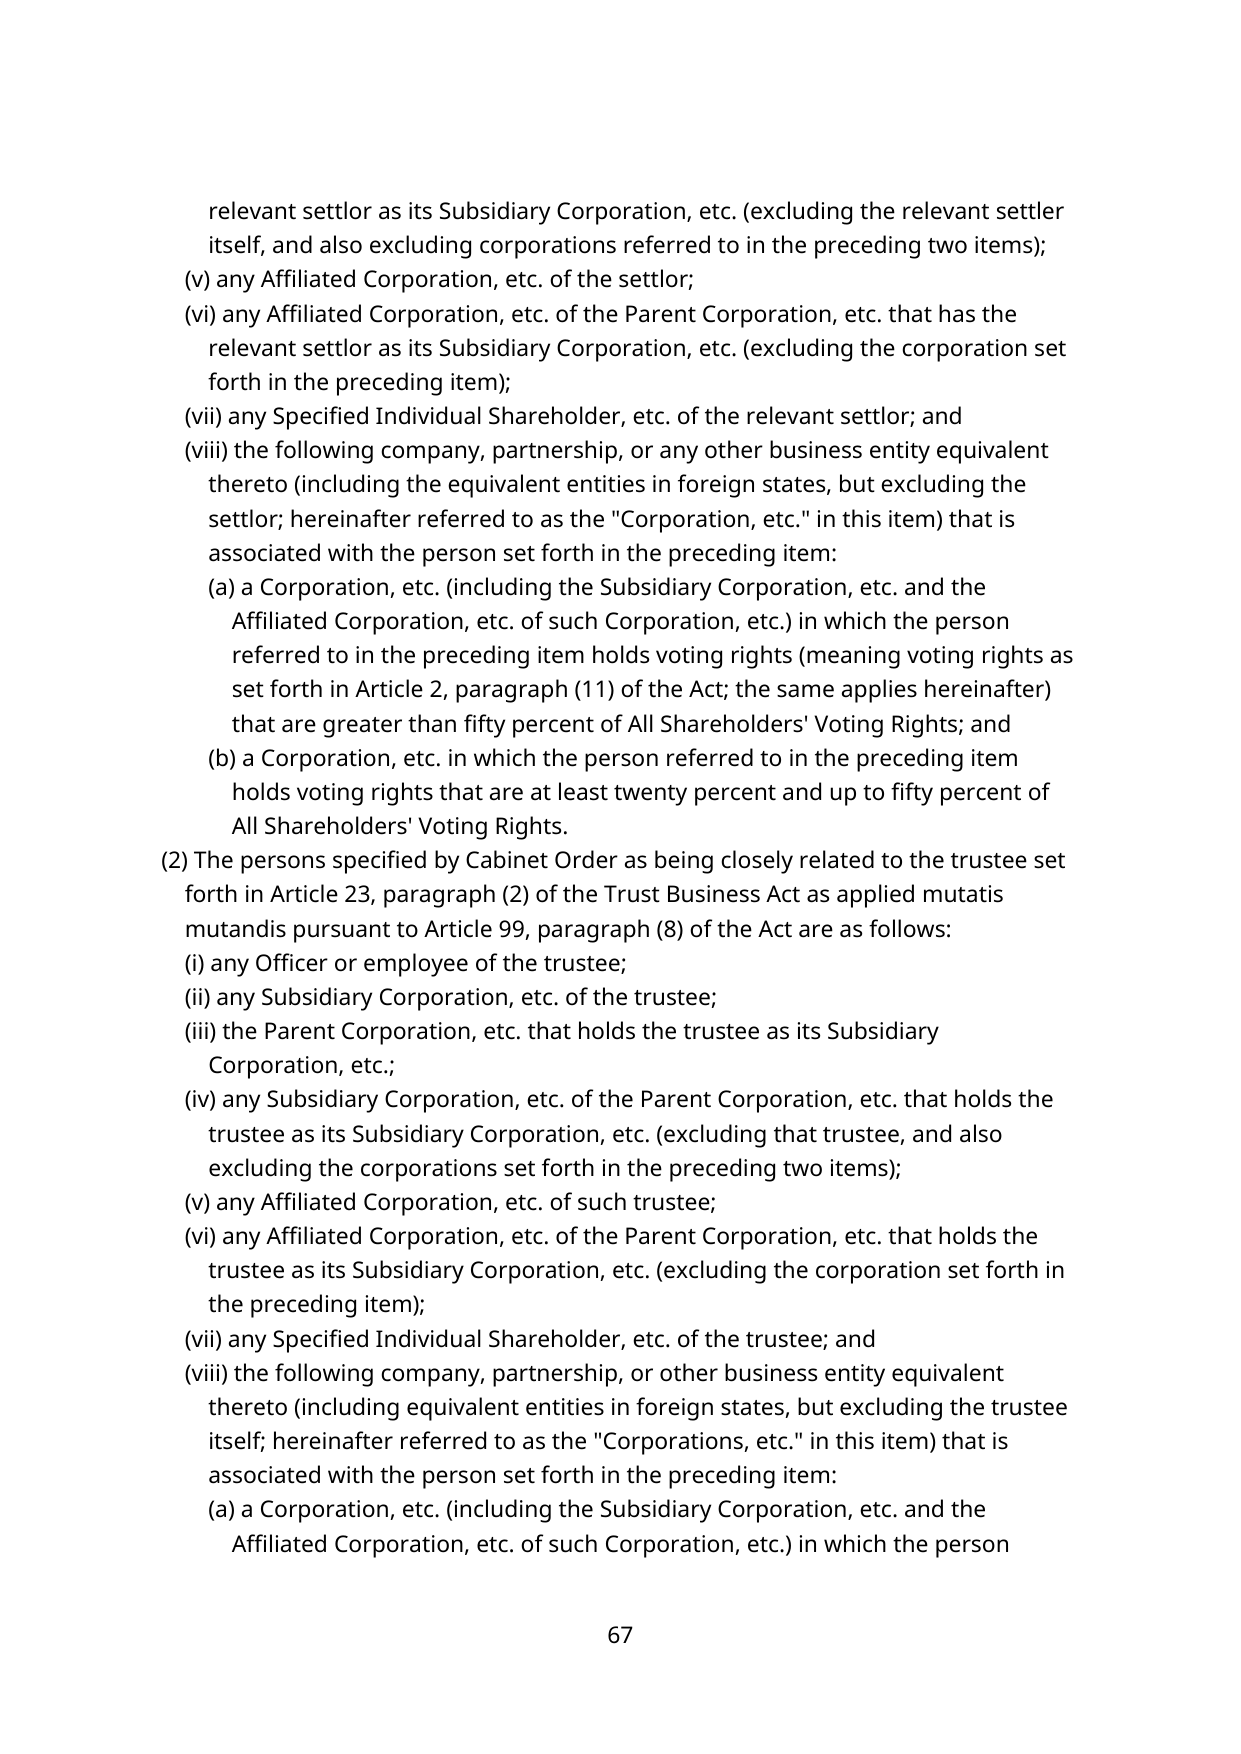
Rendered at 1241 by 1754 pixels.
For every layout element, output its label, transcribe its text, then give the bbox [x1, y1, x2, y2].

text (iii) the Parent Corporation, etc. that holds the trustee as its Subsidiary Corporation, etc.; [184, 1014, 1079, 1082]
text (v) any Affiliated Corporation, etc. of the settlor; [184, 262, 1079, 296]
text (vi) any Affiliated Corporation, etc. of the Parent Corporation, etc. that holds the trustee as its Subsidiary Corporation, etc. (excluding the corporation set forth in the preceding item); [184, 1219, 1079, 1321]
text (vii) any Specified Individual Shareholder, etc. of the trustee; and [184, 1321, 1079, 1355]
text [207, 1492, 1079, 1560]
text (v) any Affiliated Corporation, etc. of such trustee; [184, 1184, 1079, 1219]
text (ii) any Subsidiary Corporation, etc. of the trustee; [184, 979, 1079, 1014]
text (vi) any Affiliated Corporation, etc. of the Parent Corporation, etc. that has the relevant settlor as its Subsidiary Corporation, etc. (excluding the corporation set forth in the preceding item); [184, 296, 1079, 399]
text (a) a Corporation, etc. (including the Subsidiary Corporation, etc. and the Affiliated Corporation, etc. of such Corporation, etc.) in which the person referred to in the preceding item holds voting rights (meaning voting rights as set forth in Article 2, paragraph (11) of the Act; the same applies hereinafter) that are greater than fifty percent of All Shareholders' Voting Rights; and [207, 569, 1079, 740]
text (i) any Officer or employee of the trustee; [184, 945, 1079, 979]
text (viii) the following company, partnership, or any other business entity equivalent thereto (including the equivalent entities in foreign states, but excluding the settlor; hereinafter referred to as the "Corporation, etc." in this item) that is associated with the person set forth in the preceding item: [184, 433, 1079, 569]
text (vii) any Specified Individual Shareholder, etc. of the relevant settlor; and [184, 399, 1079, 433]
text (iv) any Subsidiary Corporation, etc. of the Parent Corporation, etc. that holds the trustee as its Subsidiary Corporation, etc. (excluding that trustee, and also excluding the corporations set forth in the preceding two items); [184, 1082, 1079, 1184]
text (viii) the following company, partnership, or other business entity equivalent thereto (including equivalent entities in foreign states, but excluding the trustee itself; hereinafter referred to as the "Corporations, etc." in this item) that is associated with the person set forth in the preceding item: [184, 1355, 1079, 1492]
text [184, 194, 1079, 262]
text (b) a Corporation, etc. in which the person referred to in the preceding item holds voting rights that are at least twenty percent and up to fifty percent of All Shareholders' Voting Rights. [207, 740, 1079, 843]
text (2) The persons specified by Cabinet Order as being closely related to the trustee set forth in Article 23, paragraph (2) of the Trust Business Act as applied mutatis mutandis pursuant to Article 99, paragraph (8) of the Act are as follows: [161, 843, 1079, 945]
